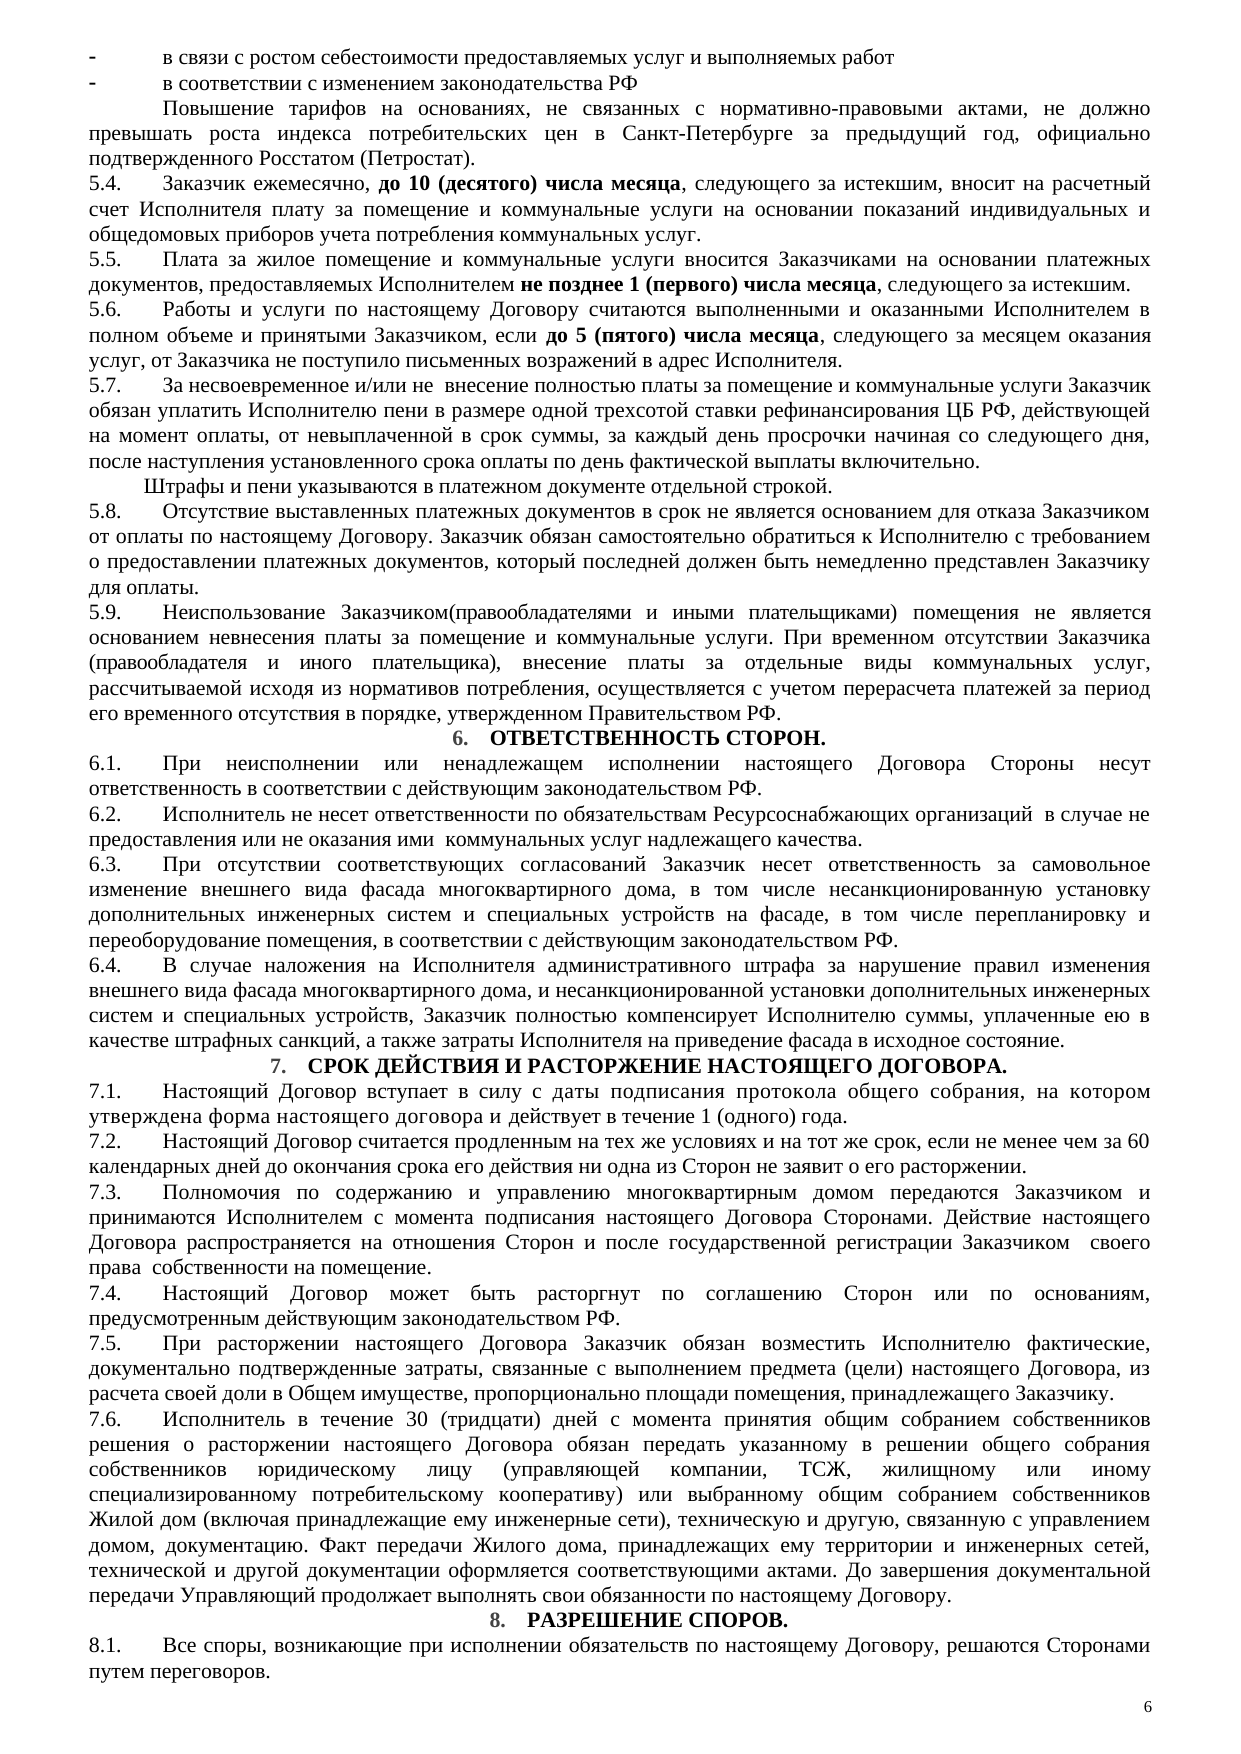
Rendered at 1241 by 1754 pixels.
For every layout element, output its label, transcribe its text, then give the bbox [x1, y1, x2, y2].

list Настоящий Договор может быть расторгнут по соглашению Сторон или по основаниям, предусмотренным действующим законодательством РФ. [89, 1279, 1152, 1330]
list ОТВЕТСТВЕННОСТЬ СТОРОН. [126, 725, 1152, 750]
list Работы и услуги по настоящему Договору считаются выполненными и оказанными Исполнителем в полном объеме и принятыми Заказчиком, если до 5 (пятого) числа месяца, следующего за месяцем оказания услуг, от Заказчика не поступило письменных возражений в адрес Исполнителя. [89, 296, 1152, 372]
list При неисполнении или ненадлежащем исполнении настоящего Договора Стороны несут ответственность в соответствии с действующим законодательством РФ. [89, 750, 1152, 801]
list Отсутствие выставленных платежных документов в срок не является основанием для отказа Заказчиком от оплаты по настоящему Договору. Заказчик обязан самостоятельно обратиться к Исполнителю с требованием о предоставлении платежных документов, который последней должен быть немедленно представлен Заказчику для оплаты. [89, 498, 1152, 599]
list При отсутствии соответствующих согласований Заказчик несет ответственность за самовольное изменение внешнего вида фасада многоквартирного дома, в том числе несанкционированную установку дополнительных инженерных систем и специальных устройств на фасаде, в том числе перепланировку и переоборудование помещения, в соответствии с действующим законодательством РФ. [89, 851, 1152, 952]
list За несвоевременное и/или не внесение полностью платы за помещение и коммунальные услуги Заказчик обязан уплатить Исполнителю пени в размере одной трехсотой ставки рефинансирования ЦБ РФ, действующей на момент оплаты, от невыплаченной в срок суммы, за каждый день просрочки начиная со следующего дня, после наступления установленного срока оплаты по день фактической выплаты включительно. [89, 372, 1152, 473]
list СРОК ДЕЙСТВИЯ И РАСТОРЖЕНИЕ НАСТОЯЩЕГО ДОГОВОРА. [126, 1053, 1152, 1078]
list Исполнитель не несет ответственности по обязательствам Ресурсоснабжающих организаций в случае не предоставления или не оказания ими коммунальных услуг надлежащего качества. [89, 801, 1152, 851]
list в соответствии с изменением законодательства РФ [89, 69, 1152, 95]
list Настоящий Договор считается продленным на тех же условиях и на тот же срок, если не менее чем за 60 календарных дней до окончания срока его действия ни одна из Сторон не заявит о его расторжении. [89, 1128, 1152, 1179]
list РАЗРЕШЕНИЕ СПОРОВ. [126, 1607, 1152, 1632]
list Неиспользование Заказчиком(правообладателями и иными плательщиками) помещения не является основанием невнесения платы за помещение и коммунальные услуги. При временном отсутствии Заказчика (правообладателя и иного плательщика), внесение платы за отдельные виды коммунальных услуг, рассчитываемой исходя из нормативов потребления, осуществляется с учетом перерасчета платежей за период его временного отсутствия в порядке, утвержденном Правительством РФ. [89, 599, 1152, 725]
list Исполнитель в течение 30 (тридцати) дней с момента принятия общим собранием собственников решения о расторжении настоящего Договора обязан передать указанному в решении общего собрания собственников юридическому лицу (управляющей компании, ТСЖ, жилищному или иному специализированному потребительскому кооперативу) или выбранному общим собранием собственников Жилой дом (включая принадлежащие ему инженерные сети), техническую и другую, связанную с управлением домом, документацию. Факт передачи Жилого дома, принадлежащих ему территории и инженерных сетей, технической и другой документации оформляется соответствующими актами. До завершения документальной передачи Управляющий продолжает выполнять свои обязанности по настоящему Договору. [89, 1406, 1152, 1607]
list в связи с ростом себестоимости предоставляемых услуг и выполняемых работ [89, 44, 1152, 69]
list Настоящий Договор вступает в силу с даты подписания протокола общего собрания, на котором утверждена форма настоящего договора и действует в течение 1 (одного) года. [89, 1078, 1152, 1128]
list Заказчик ежемесячно, до 10 (десятого) числа месяца, следующего за истекшим, вносит на расчетный счет Исполнителя плату за помещение и коммунальные услуги на основании показаний индивидуальных и общедомовых приборов учета потребления коммунальных услуг. [89, 170, 1152, 246]
text Повышение тарифов на основаниях, не связанных с нормативно-правовыми актами, не должно превышать роста индекса потребительских цен в Санкт-Петербурге за предыдущий год, официально подтвержденного Росстатом (Петростат). [89, 95, 1152, 170]
list При расторжении настоящего Договора Заказчик обязан возместить Исполнителю фактические, документально подтвержденные затраты, связанные с выполнением предмета (цели) настоящего Договора, из расчета своей доли в Общем имуществе, пропорционально площади помещения, принадлежащего Заказчику. [89, 1330, 1152, 1406]
text Штрафы и пени указываются в платежном документе отдельной строкой. [89, 473, 1152, 498]
list Плата за жилое помещение и коммунальные услуги вносится Заказчиками на основании платежных документов, предоставляемых Исполнителем не позднее 1 (первого) числа месяца, следующего за истекшим. [89, 246, 1152, 296]
list Полномочия по содержанию и управлению многоквартирным домом передаются Заказчиком и принимаются Исполнителем с момента подписания настоящего Договора Сторонами. Действие настоящего Договора распространяется на отношения Сторон и после государственной регистрации Заказчиком своего права собственности на помещение. [89, 1179, 1152, 1279]
list В случае наложения на Исполнителя административного штрафа за нарушение правил изменения внешнего вида фасада многоквартирного дома, и несанкционированной установки дополнительных инженерных систем и специальных устройств, Заказчик полностью компенсирует Исполнителю суммы, уплаченные ею в качестве штрафных санкций, а также затраты Исполнителя на приведение фасада в исходное состояние. [89, 952, 1152, 1053]
list Все споры, возникающие при исполнении обязательств по настоящему Договору, решаются Сторонами путем переговоров. [89, 1632, 1152, 1683]
